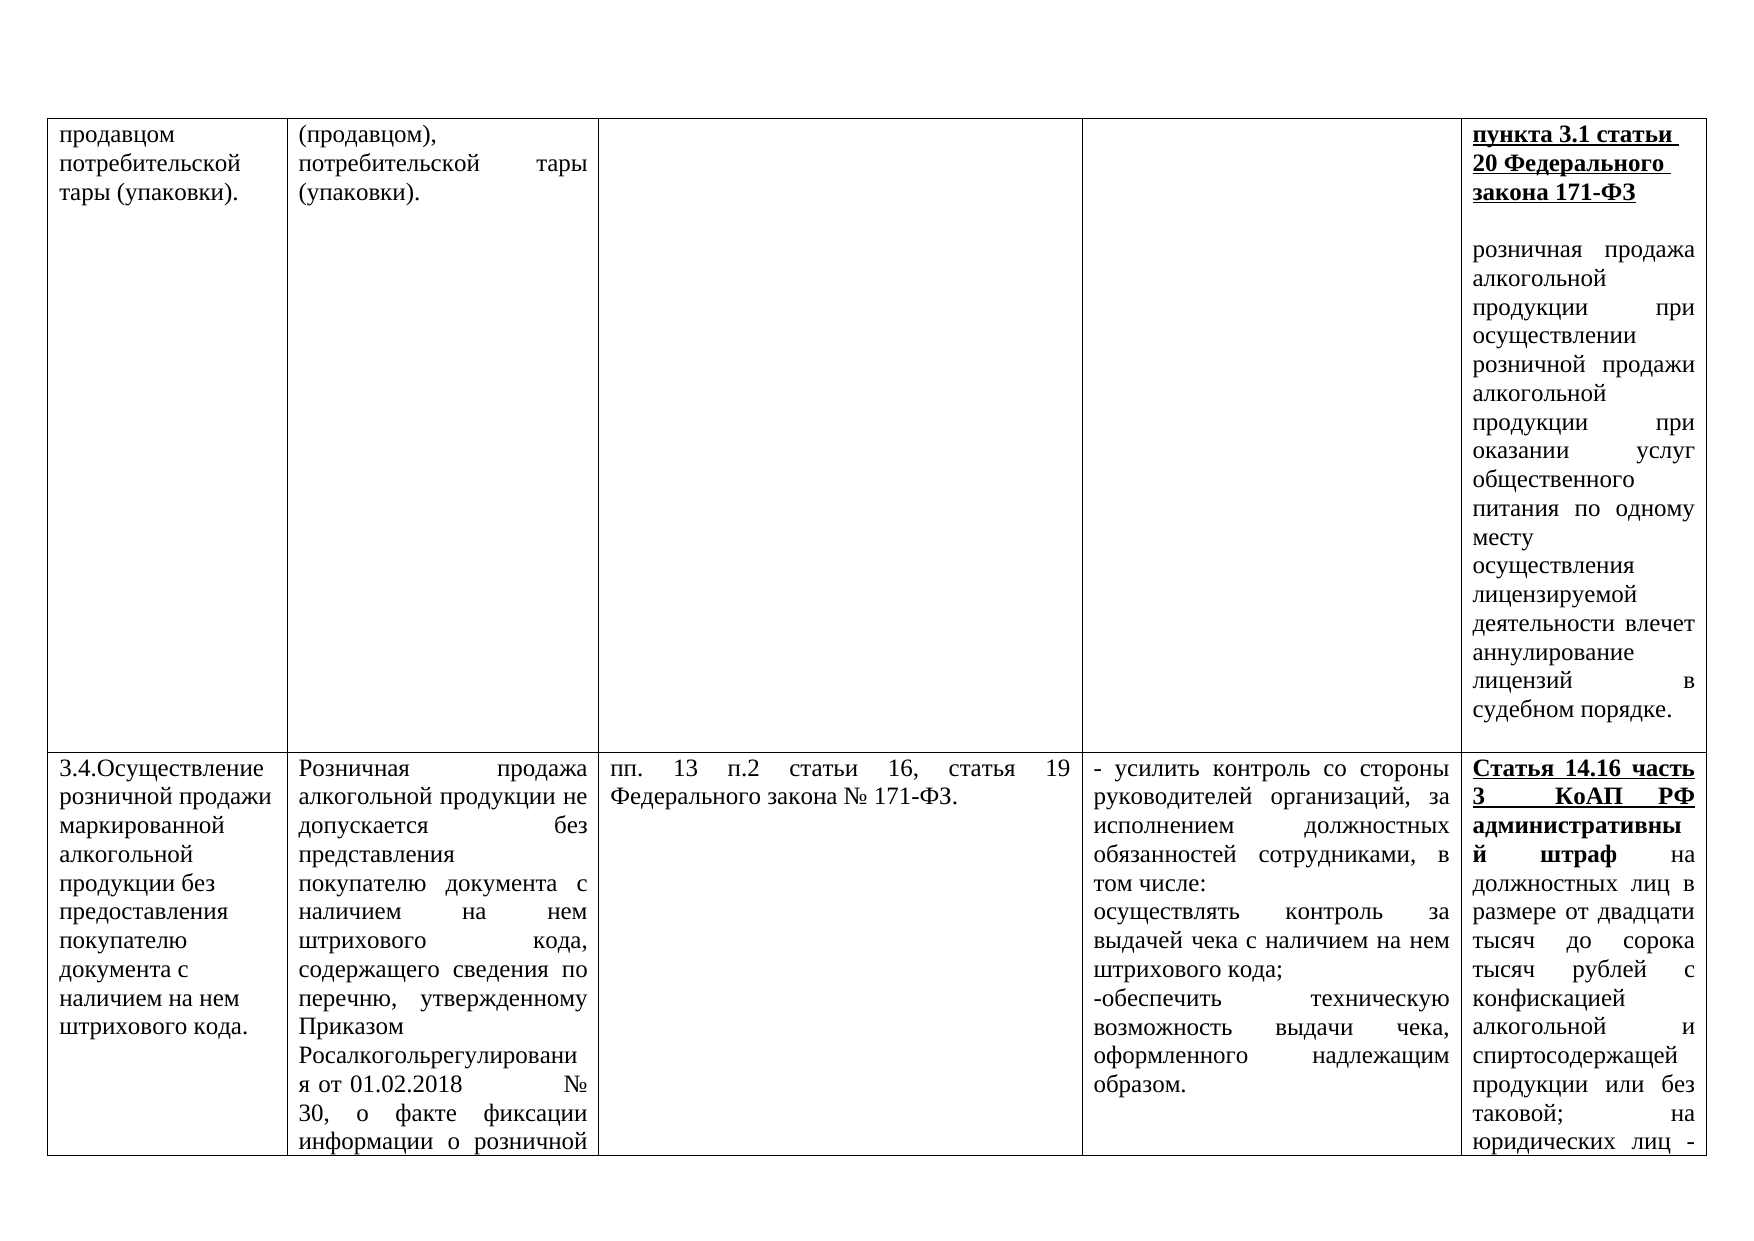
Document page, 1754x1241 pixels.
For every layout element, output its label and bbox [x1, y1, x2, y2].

table_cell [1083, 119, 1461, 752]
table_cell [599, 119, 1082, 752]
table_cell [1462, 119, 1706, 752]
table_cell [1462, 753, 1706, 1155]
table_cell [1083, 753, 1461, 1155]
table_cell [288, 119, 598, 752]
table_cell [288, 753, 598, 1155]
table_cell [48, 119, 287, 752]
table_cell [48, 753, 287, 1155]
table_cell [599, 753, 1082, 1155]
